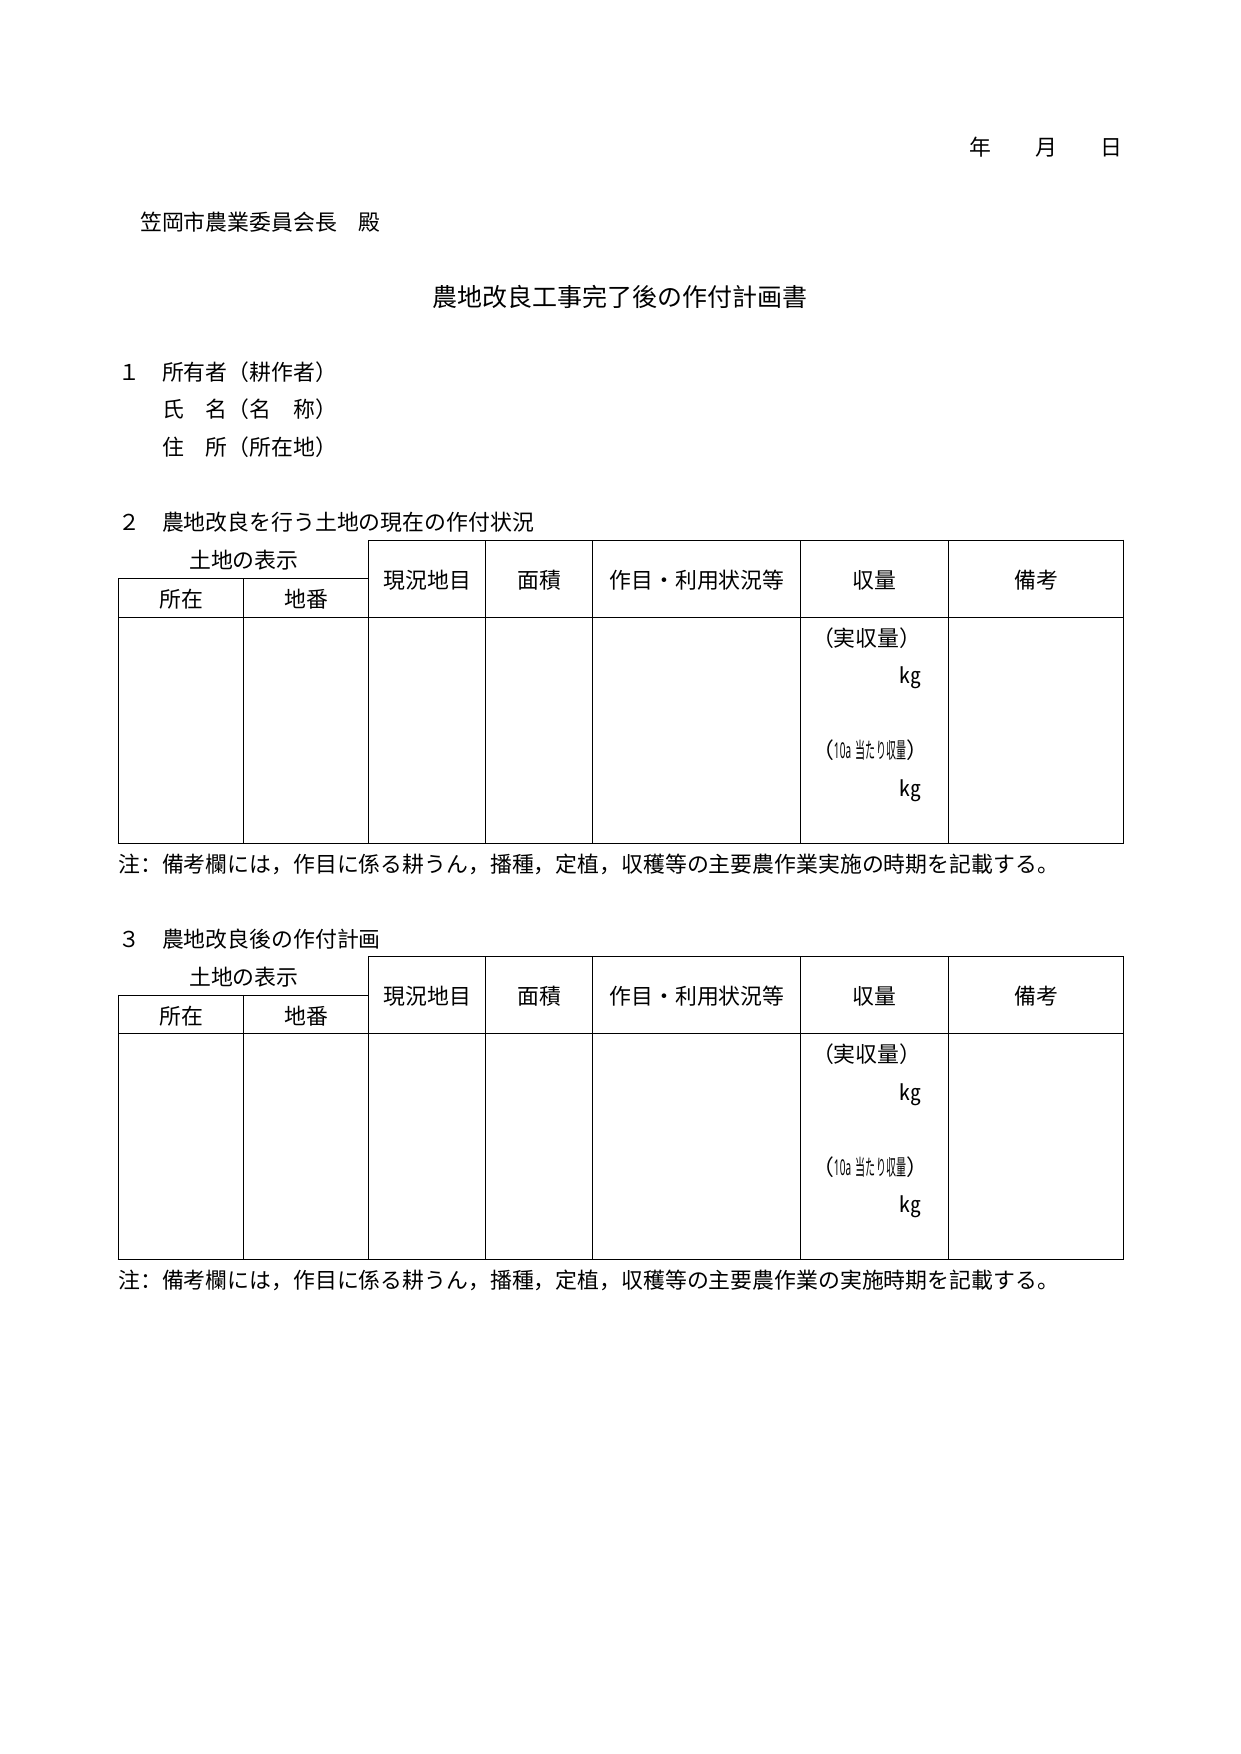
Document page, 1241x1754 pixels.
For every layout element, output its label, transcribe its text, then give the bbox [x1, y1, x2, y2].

table_cell [486, 1034, 592, 1259]
table_header 作目・利用状況等 [593, 957, 800, 1033]
table_cell 所在 [119, 996, 243, 1033]
table_cell [949, 1034, 1123, 1259]
table_cell [244, 618, 368, 843]
text ３ 農地改良後の作付計画 [118, 919, 1122, 956]
table_cell [486, 618, 592, 843]
table_cell [369, 1034, 485, 1259]
table_cell （実収量） ㎏ （10a当たり収量） ㎏ [801, 1034, 948, 1259]
text 注：備考欄には，作目に係る耕うん，播種，定植，収穫等の主要農作業の実施時期を記載する。 [118, 1260, 1122, 1298]
table_cell [949, 618, 1123, 843]
table_header 作目・利用状況等 [593, 541, 800, 617]
table_header 収量 [801, 957, 948, 1033]
text 注：備考欄には，作目に係る耕うん，播種，定植，収穫等の主要農作業実施の時期を記載する。 [118, 844, 1122, 881]
text 年 月 日 [118, 127, 1122, 164]
text 住 所（所在地） [118, 427, 1122, 464]
table_cell [244, 1034, 368, 1259]
text 笠岡市農業委員会長 殿 [118, 202, 1122, 239]
text ２ 農地改良を行う土地の現在の作付状況 [118, 502, 1122, 539]
table_cell （実収量） ㎏ （10a当たり収量） ㎏ [801, 618, 948, 843]
table_cell 地番 [244, 579, 368, 617]
text 氏 名（名 称） [118, 389, 1122, 427]
table_header 面積 [486, 957, 592, 1033]
table_header 土地の表示 [118, 956, 368, 995]
table_cell [593, 618, 800, 843]
table_header 現況地目 [369, 541, 485, 617]
table_cell 所在 [119, 579, 243, 617]
table_header 現況地目 [369, 957, 485, 1033]
text 農地改良工事完了後の作付計画書 [118, 277, 1122, 314]
table_header 面積 [486, 541, 592, 617]
text １ 所有者（耕作者） [118, 352, 1122, 389]
table_cell 地番 [244, 996, 368, 1033]
table_header 収量 [801, 541, 948, 617]
table_header 備考 [949, 957, 1123, 1033]
table_cell [119, 618, 243, 843]
table_cell [593, 1034, 800, 1259]
table_header 土地の表示 [118, 540, 368, 578]
table_cell [369, 618, 485, 843]
table_header 備考 [949, 541, 1123, 617]
table_cell [119, 1034, 243, 1259]
